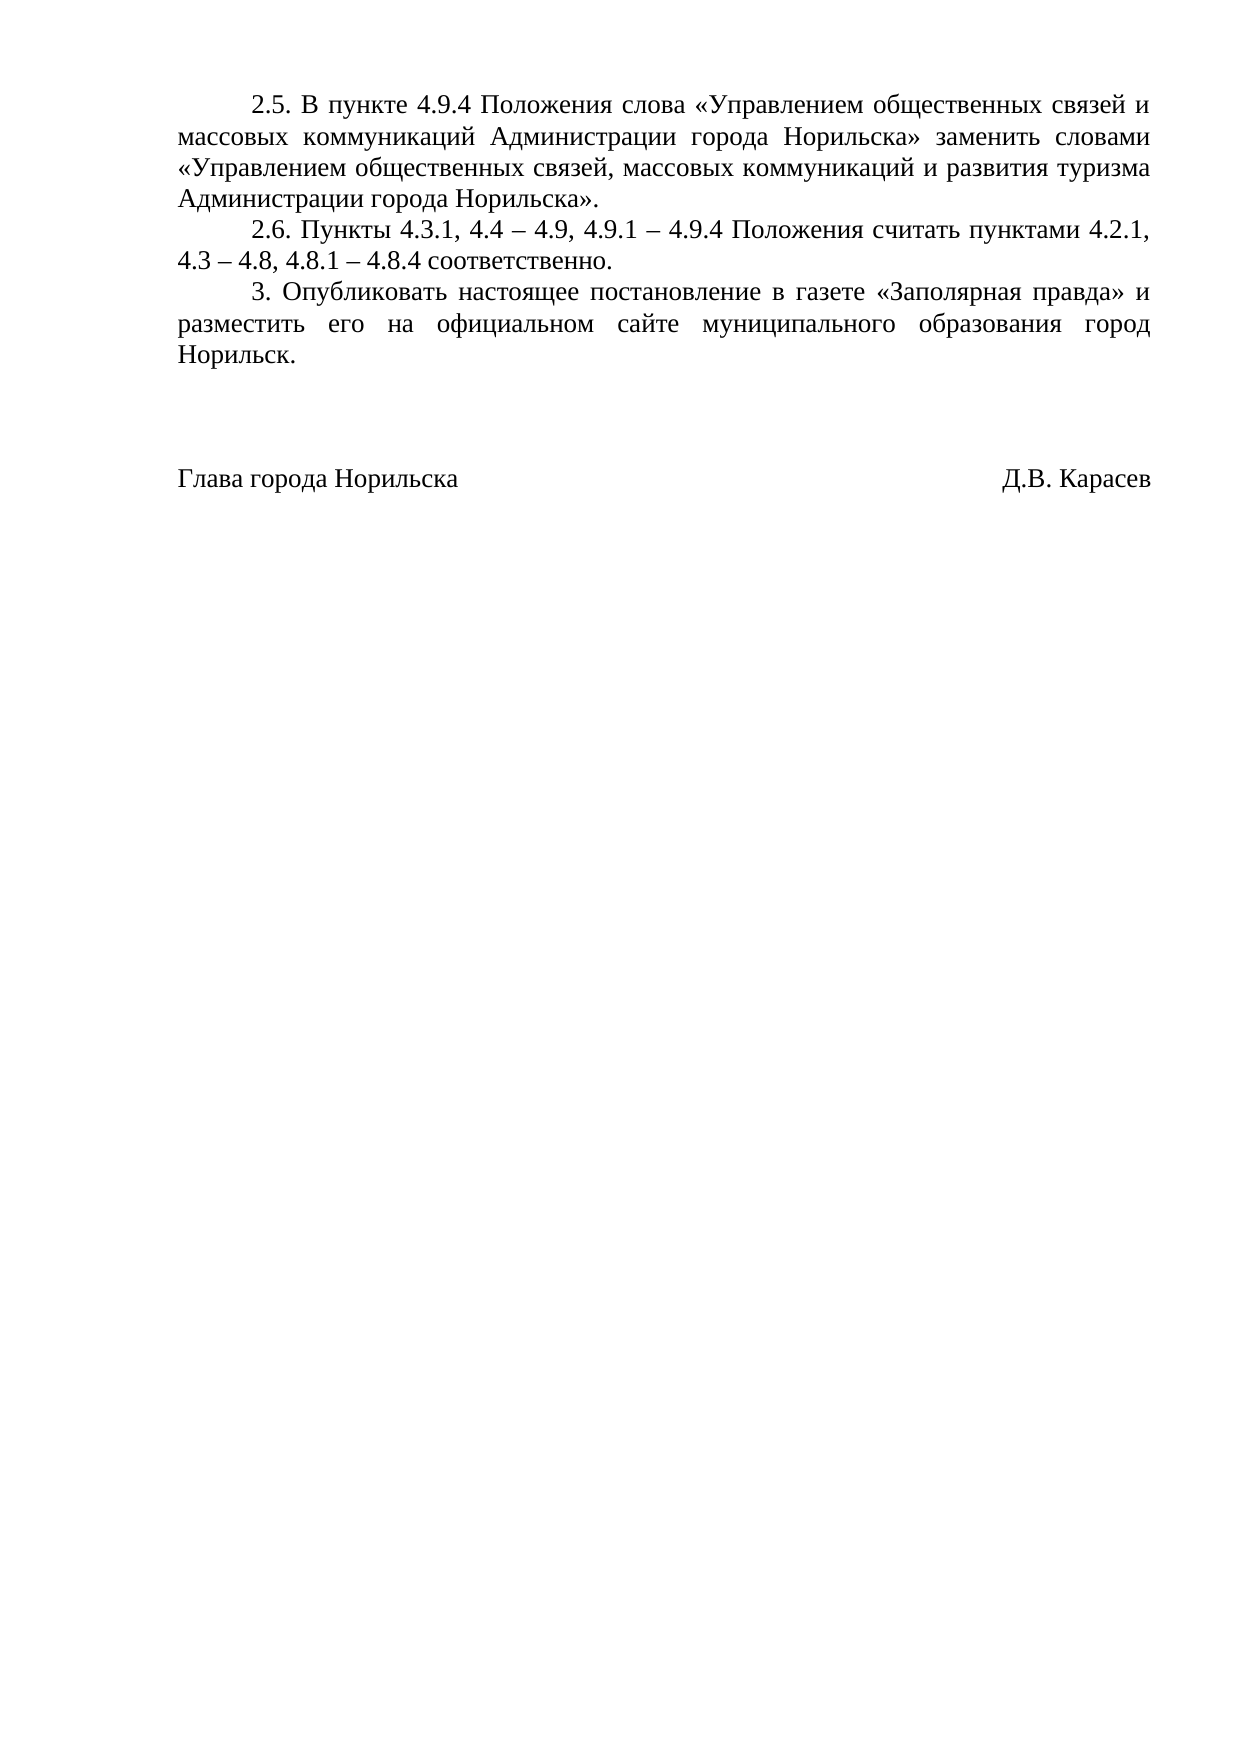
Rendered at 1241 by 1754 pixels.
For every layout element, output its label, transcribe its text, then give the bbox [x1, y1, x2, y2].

text 2.5. В пункте 4.9.4 Положения слова «Управлением общественных связей и массовых коммуникаций Администрации города Норильска» заменить словами «Управлением общественных связей, массовых коммуникаций и развития туризма Администрации города Норильска». [177, 89, 1152, 213]
text Глава города Норильска Д.В. Карасев [177, 462, 1152, 493]
text 2.6. Пункты 4.3.1, 4.4 – 4.9, 4.9.1 – 4.9.4 Положения считать пунктами 4.2.1, 4.3 – 4.8, 4.8.1 – 4.8.4 соответственно. [177, 213, 1152, 276]
text 3. Опубликовать настоящее постановление в газете «Заполярная правда» и разместить его на официальном сайте муниципального образования город Норильск. [177, 276, 1152, 369]
